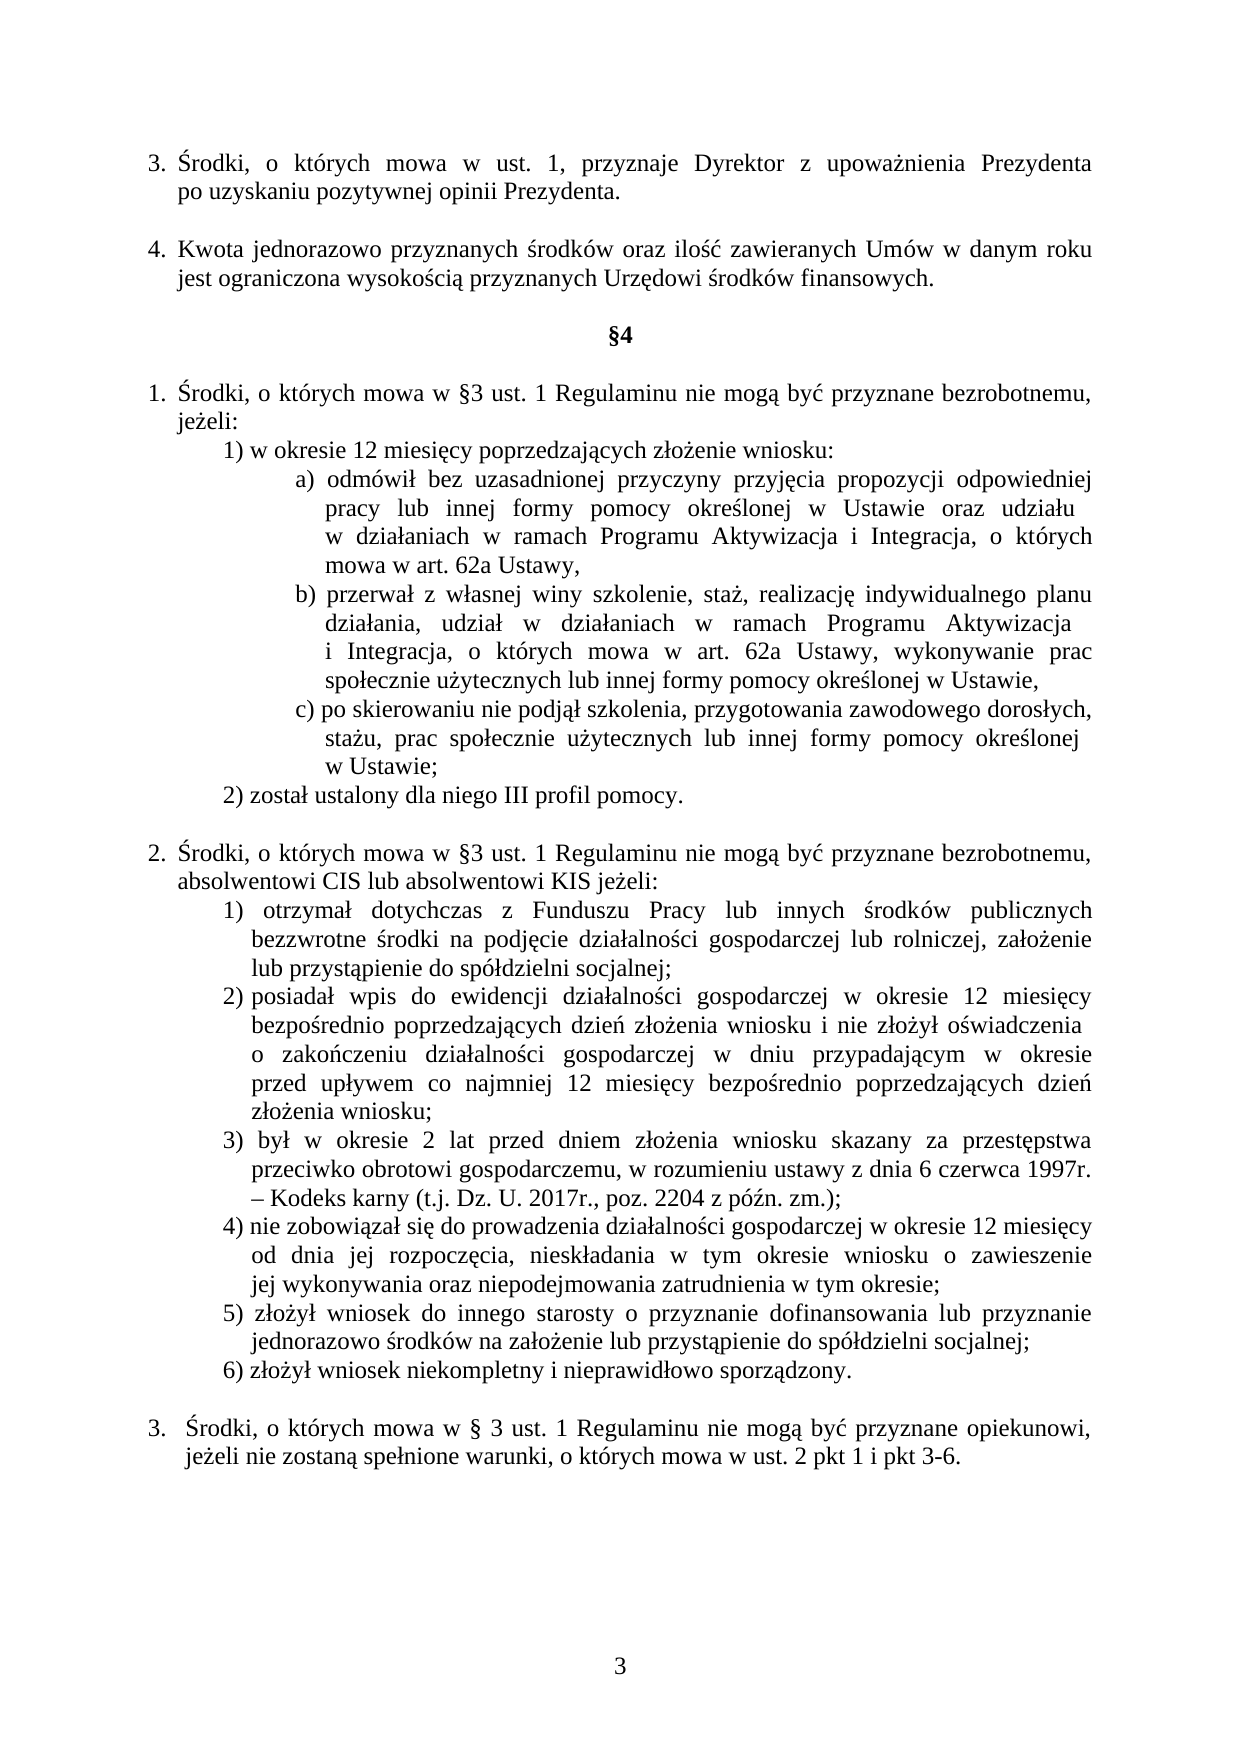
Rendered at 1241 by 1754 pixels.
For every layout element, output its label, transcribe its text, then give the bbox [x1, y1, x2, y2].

list Środki, o których mowa w §3 ust. 1 Regulaminu nie mogą być przyznane bezrobotnemu, jeżeli: [148, 378, 1093, 435]
text 3) był w okresie 2 lat przed dniem złożenia wniosku skazany za przestępstwa przeciwko obrotowi gospodarczemu, w rozumieniu ustawy z dnia 6 czerwca 1997r. – Kodeks karny (t.j. Dz. U. 2017r., poz. 2204 z późn. zm.); [223, 1125, 1093, 1211]
text 2) został ustalony dla niego III profil pomocy. [223, 780, 1093, 809]
text a) odmówił bez uzasadnionej przyczyny przyjęcia propozycji odpowiedniej pracy lub innej formy pomocy określonej w Ustawie oraz udziału w działaniach w ramach Programu Aktywizacja i Integracja, o których mowa w art. 62a Ustawy, [295, 464, 1093, 579]
text 4) nie zobowiązał się do prowadzenia działalności gospodarczej w okresie 12 miesięcy od dnia jej rozpoczęcia, nieskładania w tym okresie wniosku o zawieszenie jej wykonywania oraz niepodejmowania zatrudnienia w tym okresie; [223, 1211, 1093, 1298]
text 1) w okresie 12 miesięcy poprzedzających złożenie wniosku: [223, 435, 1093, 464]
text 1) otrzymał dotychczas z Funduszu Pracy lub innych środków publicznych bezzwrotne środki na podjęcie działalności gospodarczej lub rolniczej, założenie lub przystąpienie do spółdzielni socjalnej; [223, 895, 1093, 981]
text c) po skierowaniu nie podjął szkolenia, przygotowania zawodowego dorosłych, stażu, prac społecznie użytecznych lub innej formy pomocy określonej w Ustawie; [295, 694, 1093, 780]
text 5) złożył wniosek do innego starosty o przyznanie dofinansowania lub przyznanie jednorazowo środków na założenie lub przystąpienie do spółdzielni socjalnej; [223, 1298, 1093, 1355]
text 2) posiadał wpis do ewidencji działalności gospodarczej w okresie 12 miesięcy bezpośrednio poprzedzających dzień złożenia wniosku i nie złożył oświadczenia o zakończeniu działalności gospodarczej w dniu przypadającym w okresie przed upływem co najmniej 12 miesięcy bezpośrednio poprzedzających dzień złożenia wniosku; [223, 981, 1093, 1125]
list Środki, o których mowa w § 3 ust. 1 Regulaminu nie mogą być przyznane opiekunowi, jeżeli nie zostaną spełnione warunki, o których mowa w ust. 2 pkt 1 i pkt 3-6. [148, 1413, 1093, 1470]
text b) przerwał z własnej winy szkolenie, staż, realizację indywidualnego planu działania, udział w działaniach w ramach Programu Aktywizacja i Integracja, o których mowa w art. 62a Ustawy, wykonywanie prac społecznie użytecznych lub innej formy pomocy określonej w Ustawie, [295, 579, 1093, 694]
list Środki, o których mowa w ust. 1, przyznaje Dyrektor z upoważnienia Prezydenta po uzyskaniu pozytywnej opinii Prezydenta. [148, 148, 1093, 205]
text 6) złożył wniosek niekompletny i nieprawidłowo sporządzony. [223, 1355, 1093, 1384]
list Środki, o których mowa w §3 ust. 1 Regulaminu nie mogą być przyznane bezrobotnemu, absolwentowi CIS lub absolwentowi KIS jeżeli: [148, 838, 1093, 895]
list Kwota jednorazowo przyznanych środków oraz ilość zawieranych Umów w danym roku jest ograniczona wysokością przyznanych Urzędowi środków finansowych. [148, 234, 1093, 291]
text §4 [148, 320, 1093, 349]
